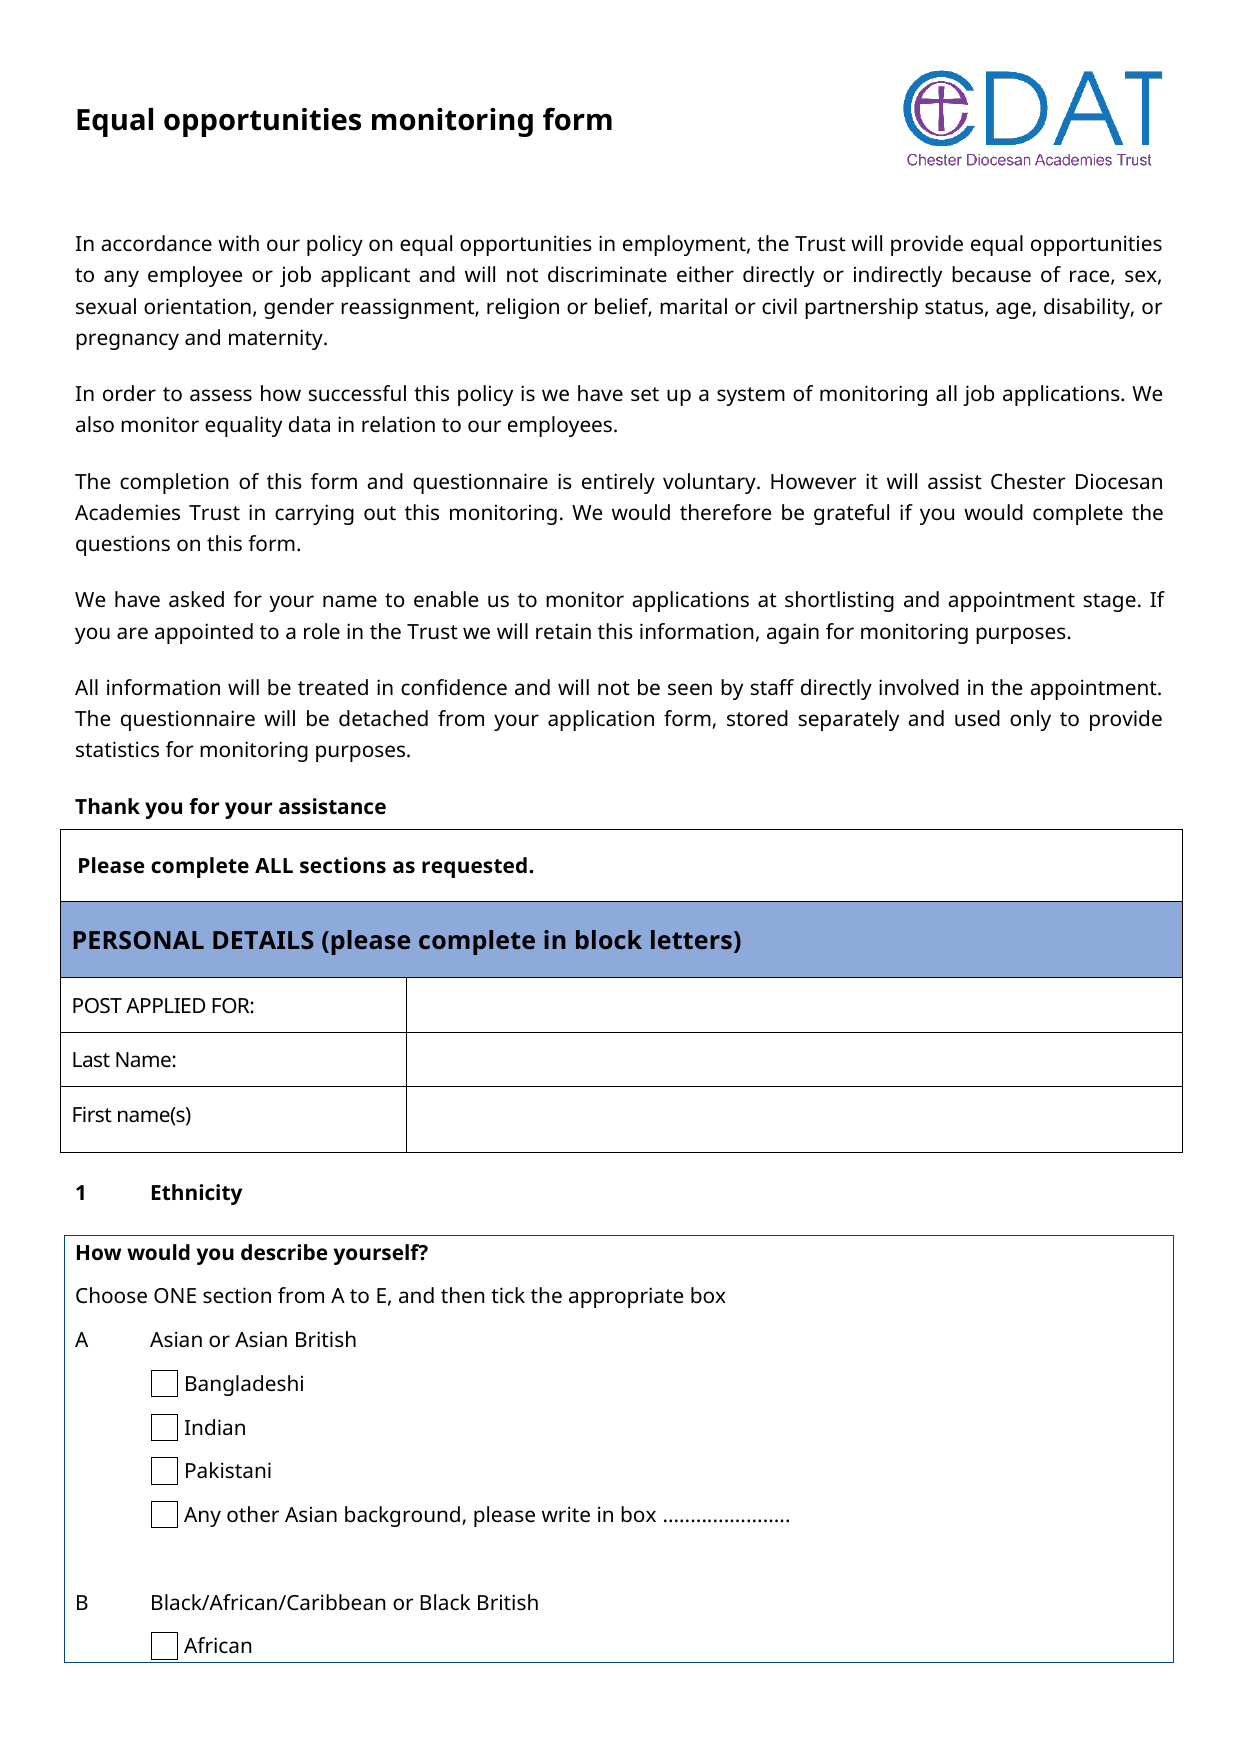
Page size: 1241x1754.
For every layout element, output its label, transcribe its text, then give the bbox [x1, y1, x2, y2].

subtitle 1 Ethnicity [75, 1178, 1165, 1207]
text Choose section from A to E, and then tick the appropriate box [65, 1278, 1173, 1310]
table_header Please complete ALL sections as requested. [61, 830, 1182, 901]
subtitle In order to assess how successful this policy is we have set up a system of monitoring all job applications. We also monitor equality data in relation to our employees. [75, 379, 1165, 439]
text B Black/African/Caribbean or Black British [65, 1584, 1173, 1616]
table_cell Last Name: [61, 1033, 406, 1086]
text Any other Asian background, please write in box ....................... [65, 1497, 1173, 1528]
text African [65, 1628, 1173, 1662]
text Bangladeshi [65, 1366, 1173, 1397]
subtitle How would you describe yourself? [65, 1236, 1173, 1266]
subtitle In accordance with our policy on equal opportunities in employment, the Trust will provide equal opportunities to any employee or job applicant and will not discriminate either directly or indirectly because of race, sex, sexual orientation, gender reassignment, religion or belief, marital or civil partnership status, age, disability, or pregnancy and maternity. [75, 229, 1165, 352]
text Indian [65, 1409, 1173, 1441]
picture [899, 61, 1162, 165]
table_cell First name(s) [61, 1087, 406, 1152]
subtitle The completion of this form and questionnaire is entirely voluntary. However it will assist Chester Diocesan Academies Trust in carrying out this monitoring. We would therefore be grateful if you would complete the questions on this form. [75, 467, 1165, 558]
table_cell [407, 978, 1182, 1032]
subtitle All information will be treated in confidence and will not be seen by staff directly involved in the appointment. The questionnaire will be detached from your application form, stored separately and used only to provide statistics for monitoring purposes. [75, 673, 1165, 764]
subtitle Thank you for your assistance [75, 792, 1165, 820]
subtitle We have asked for your name to enable us to monitor applications at shortlisting and appointment stage. If you are appointed to a role in the Trust we will retain this information, again for monitoring purposes. [75, 586, 1165, 645]
table_cell POST APPLIED FOR: [61, 978, 406, 1032]
text Pakistani [65, 1453, 1173, 1485]
table_cell PERSONAL DETAILS (please complete in block letters) [61, 902, 1182, 977]
table_cell [407, 1087, 1182, 1152]
text A Asian or Asian British [65, 1322, 1173, 1353]
table_cell [407, 1033, 1182, 1086]
